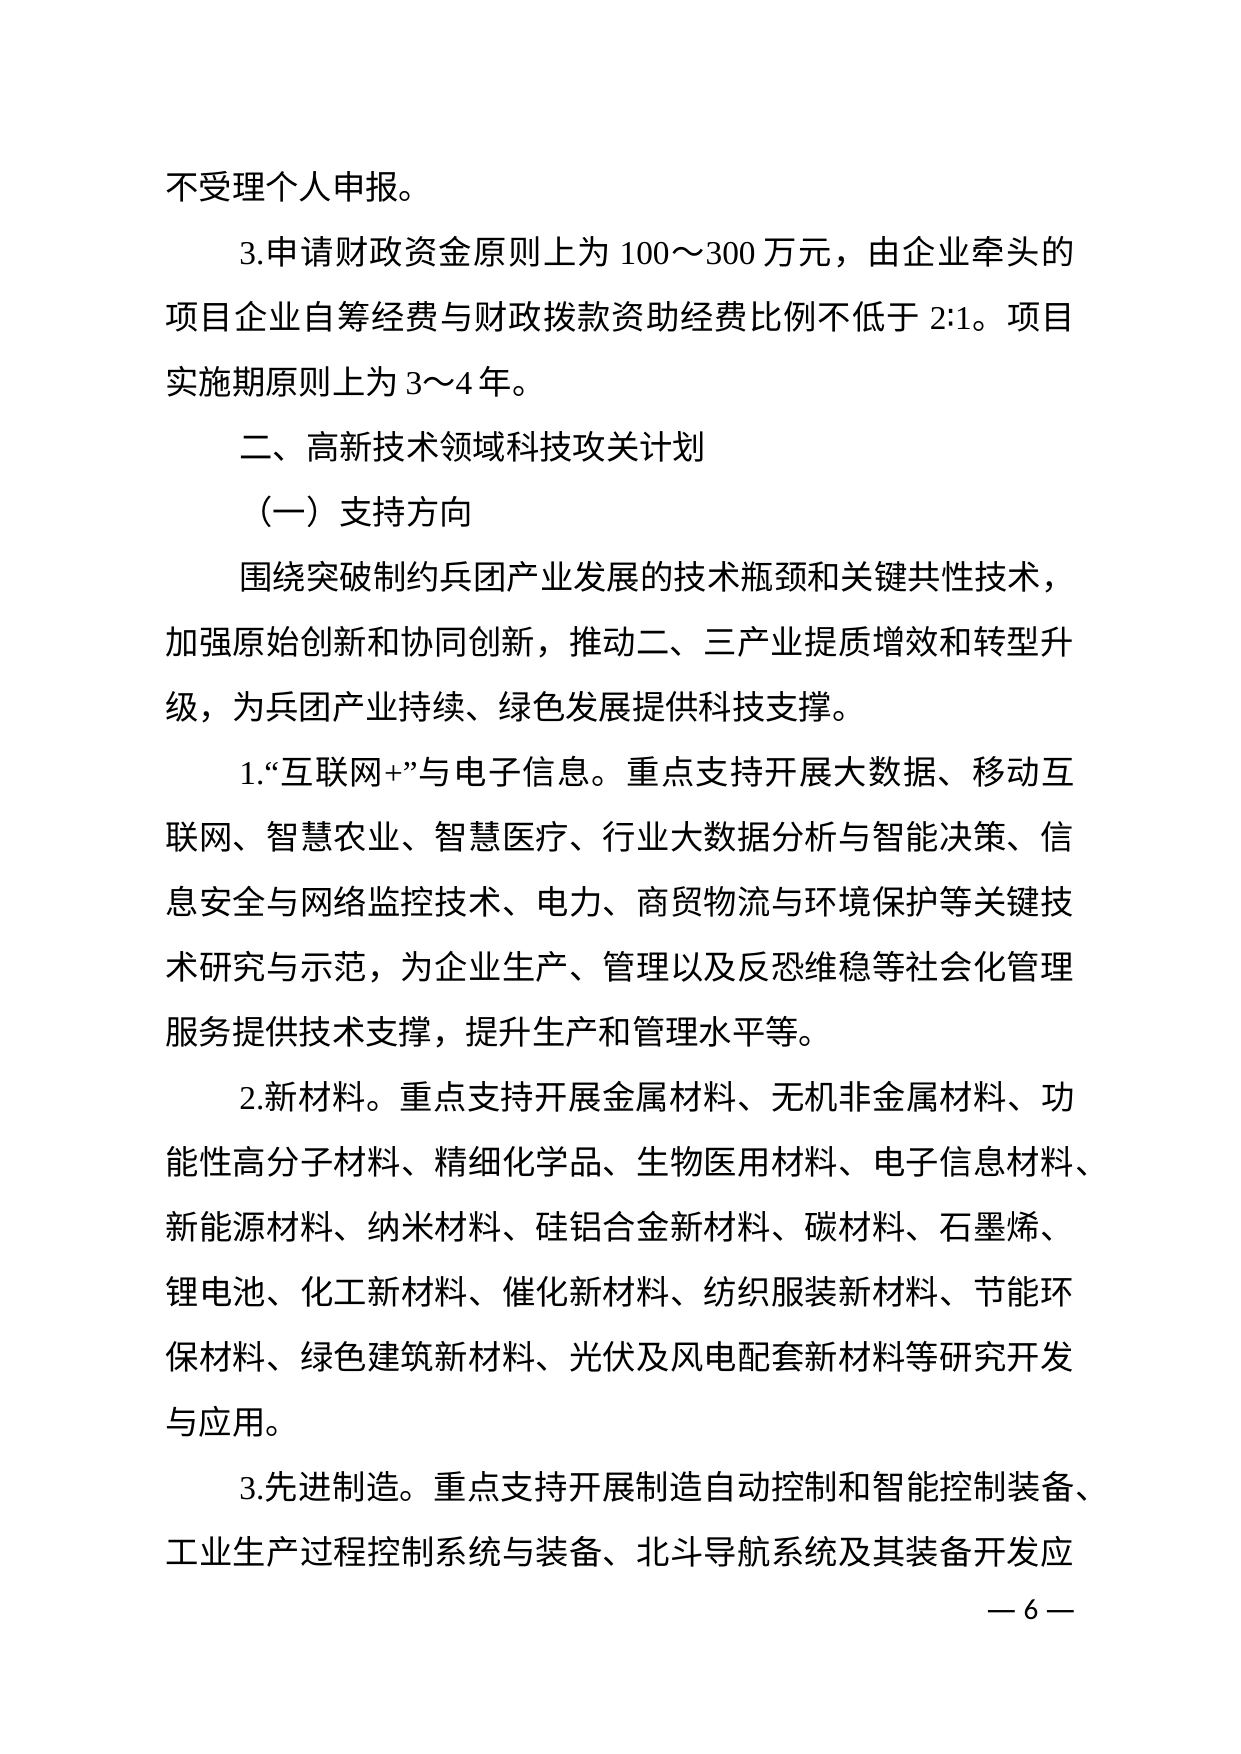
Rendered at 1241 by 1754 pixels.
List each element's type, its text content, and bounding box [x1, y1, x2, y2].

text 围绕突破制约兵团产业发展的技术瓶颈和关键共性技术，加强原始创新和协同创新，推动二、三产业提质增效和转型升级，为兵团产业持续、绿色发展提供科技支撑。 [165, 543, 1075, 738]
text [165, 153, 1075, 218]
text 2.新材料。重点支持开展金属材料、无机非金属材料、功能性高分子材料、精细化学品、生物医用材料、电子信息材料、新能源材料、纳米材料、硅铝合金新材料、碳材料、石墨烯、锂电池、化工新材料、催化新材料、纺织服装新材料、节能环保材料、绿色建筑新材料、光伏及风电配套新材料等研究开发与应用。 [165, 1063, 1075, 1453]
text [165, 1453, 1075, 1583]
text （一）支持方向 [165, 478, 1075, 543]
text 1.“互联网+”与电子信息。重点支持开展大数据、移动互联网、智慧农业、智慧医疗、行业大数据分析与智能决策、信息安全与网络监控技术、电力、商贸物流与环境保护等关键技术研究与示范，为企业生产、管理以及反恐维稳等社会化管理服务提供技术支撑，提升生产和管理水平等。 [165, 738, 1075, 1063]
text 二、高新技术领域科技攻关计划 [165, 413, 1075, 478]
text 3.申请财政资金原则上为100～300万元，由企业牵头的项目企业自筹经费与财政拨款资助经费比例不低于2∶1。项目实施期原则上为3～4年。 [165, 218, 1075, 413]
